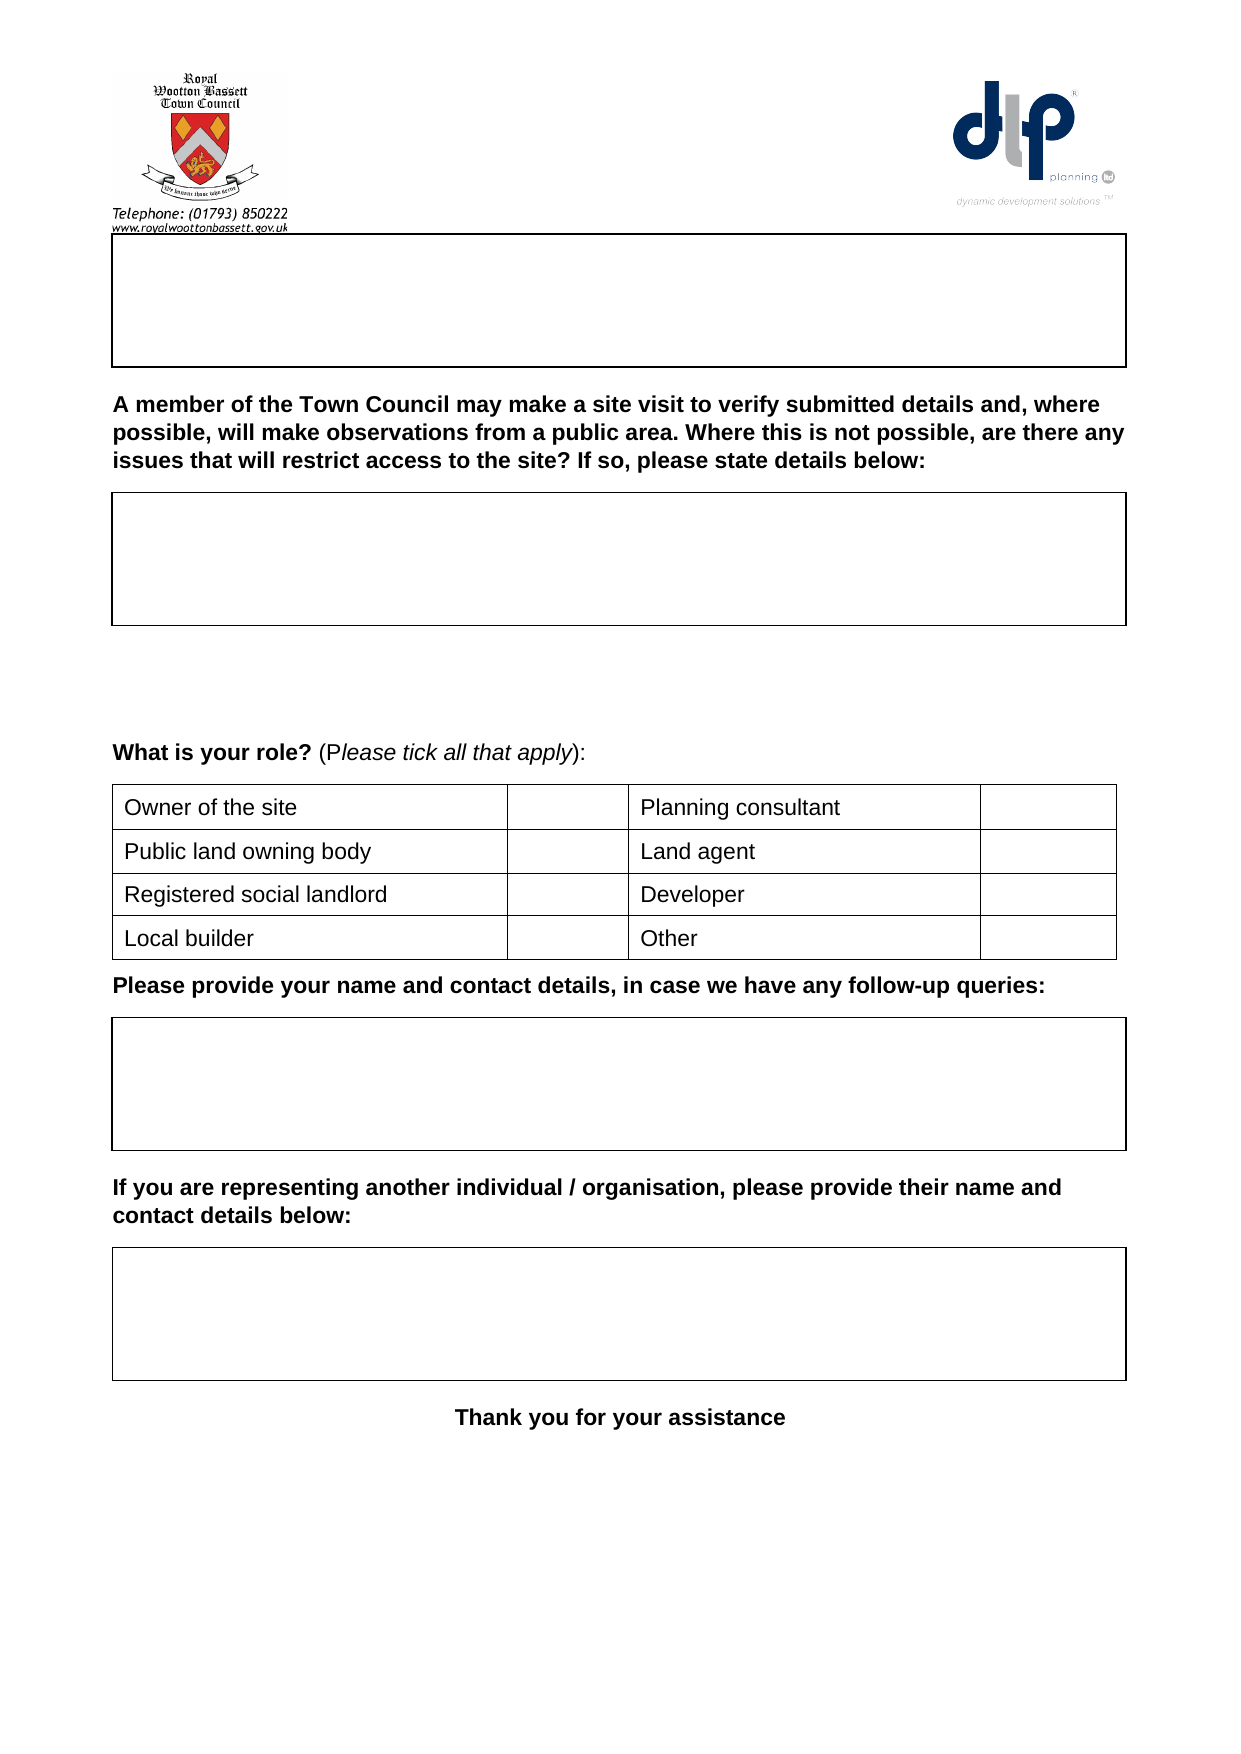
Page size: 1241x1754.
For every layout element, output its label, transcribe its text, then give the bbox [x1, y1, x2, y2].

picture [953, 81, 1115, 208]
table_cell Registered social landlord [113, 874, 507, 915]
table_cell [508, 874, 628, 915]
table_cell [981, 830, 1116, 872]
table_header [981, 785, 1116, 829]
text A member of the Town Council may make a site visit to verify submitted details and, where possible, will make observations from a public area. Where this is not possible, are there any issues that will restrict access to the site? If so, please state details below: [112, 391, 1128, 474]
text If you are representing another individual / organisation, please provide their name and contact details below: [112, 1174, 1128, 1229]
table_header Owner of the site [113, 785, 507, 829]
text Please provide your name and contact details, in case we have any follow-up queries: [112, 972, 1128, 999]
table_header Planning consultant [629, 785, 980, 829]
table_cell Public land owning body [113, 830, 507, 872]
table_cell Developer [629, 874, 980, 915]
picture [112, 73, 288, 233]
table_cell [981, 874, 1116, 915]
table_cell [508, 830, 628, 872]
table_cell Local builder [113, 916, 507, 959]
table_cell [508, 916, 628, 959]
table_header [508, 785, 628, 829]
text What is your role? (Please tick all that apply): [112, 739, 1128, 766]
table_cell Other [629, 916, 980, 959]
table_cell Land agent [629, 830, 980, 872]
text Thank you for your assistance [112, 1404, 1128, 1430]
table_cell [981, 916, 1116, 959]
